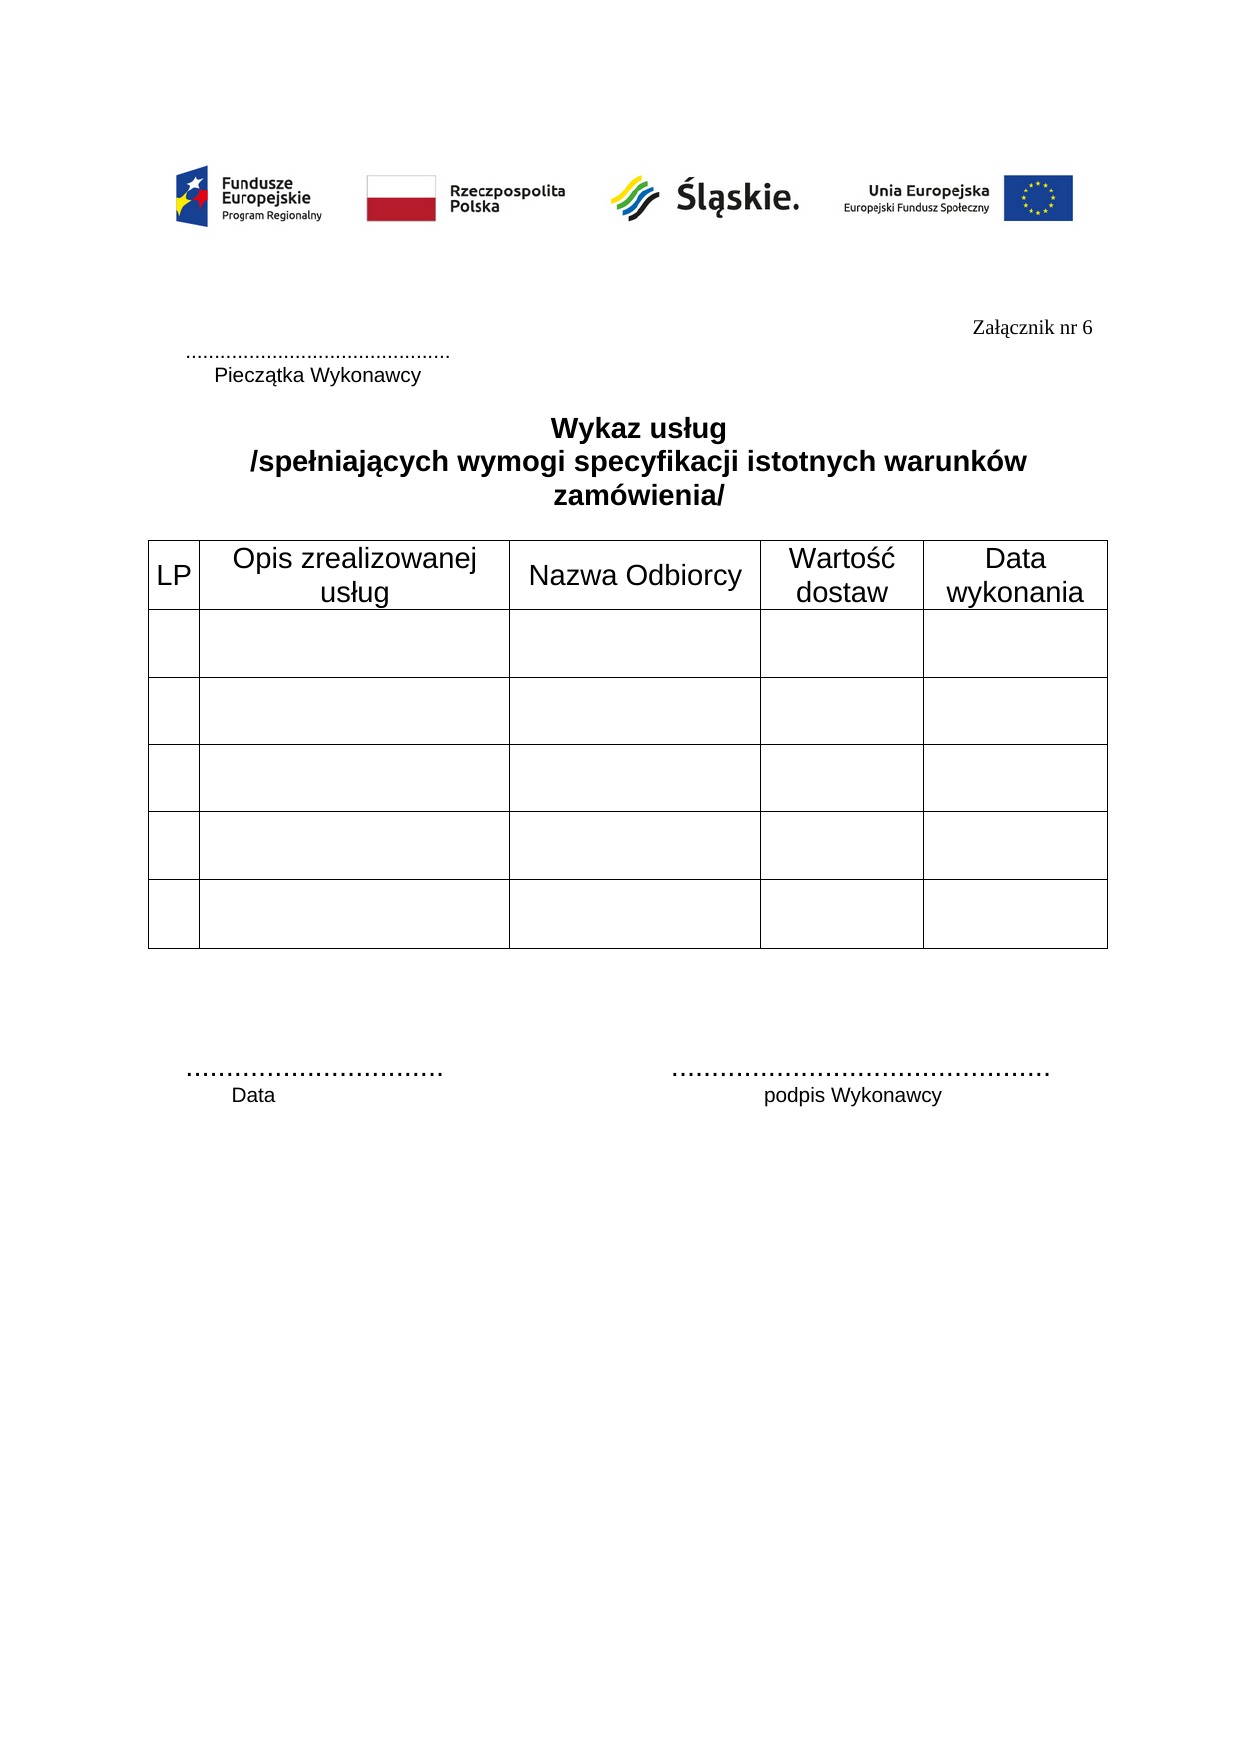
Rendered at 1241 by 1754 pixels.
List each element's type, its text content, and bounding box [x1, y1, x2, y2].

text Wykaz usług [185, 411, 1093, 444]
text .............................................. [185, 339, 1093, 363]
text Pieczątka Wykonawcy [185, 363, 1093, 387]
table_cell [924, 610, 1107, 677]
table_cell [149, 610, 199, 677]
table_cell [924, 678, 1107, 744]
table_cell [761, 812, 923, 879]
table_header Data wykonania [924, 541, 1107, 608]
table_cell [200, 745, 509, 811]
text Załącznik nr 6 [148, 315, 1093, 339]
table_cell [200, 610, 509, 677]
table_cell [149, 745, 199, 811]
table_cell [200, 678, 509, 744]
table_cell [149, 880, 199, 947]
picture [147, 147, 1093, 243]
table_cell [761, 880, 923, 947]
table_cell [924, 880, 1107, 947]
table_cell [200, 812, 509, 879]
table_cell [510, 745, 760, 811]
table_cell [149, 812, 199, 879]
table_header LP [149, 541, 199, 608]
table_cell [761, 610, 923, 677]
table_cell [761, 745, 923, 811]
table_cell [200, 880, 509, 947]
table_cell [149, 678, 199, 744]
text /spełniających wymogi specyfikacji istotnych warunków zamówienia/ [185, 444, 1093, 512]
table_cell [510, 880, 760, 947]
table_header Nazwa Odbiorcy [510, 541, 760, 608]
table_header Opis zrealizowanej usług [200, 541, 509, 608]
text Data podpis Wykonawcy [185, 1083, 1093, 1107]
table_cell [510, 678, 760, 744]
table_cell [924, 745, 1107, 811]
table_header Wartość dostaw [761, 541, 923, 608]
table_cell [924, 812, 1107, 879]
table_cell [510, 610, 760, 677]
text ................................ ............................................... [185, 1049, 1093, 1083]
table_cell [510, 812, 760, 879]
table_cell [761, 678, 923, 744]
